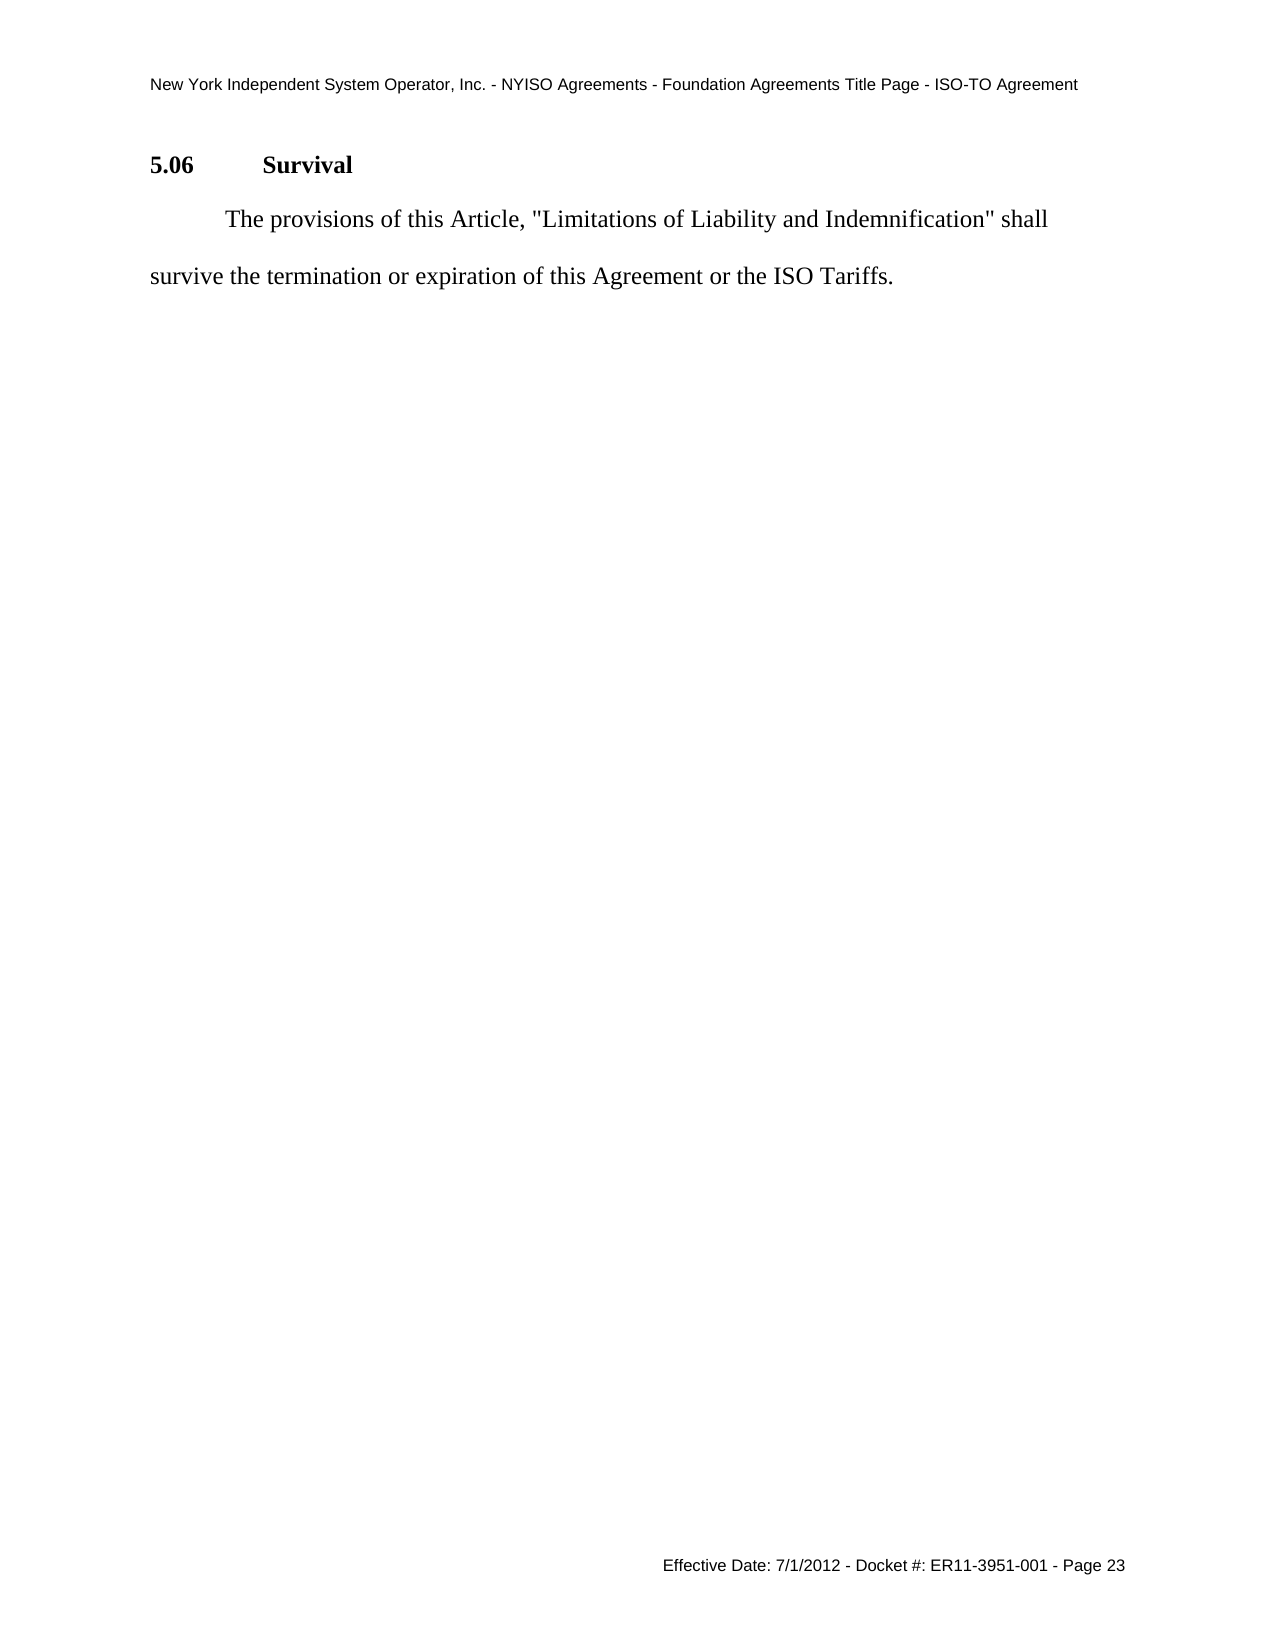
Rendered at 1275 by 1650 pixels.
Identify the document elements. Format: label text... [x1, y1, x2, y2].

subtitle 5.06 Survival [150, 150, 1125, 179]
text The provisions of this Article, "Limitations of Liability and Indemnification" shall survive the termination or expiration of this Agreement or the ISO Tariffs. [150, 204, 1125, 290]
